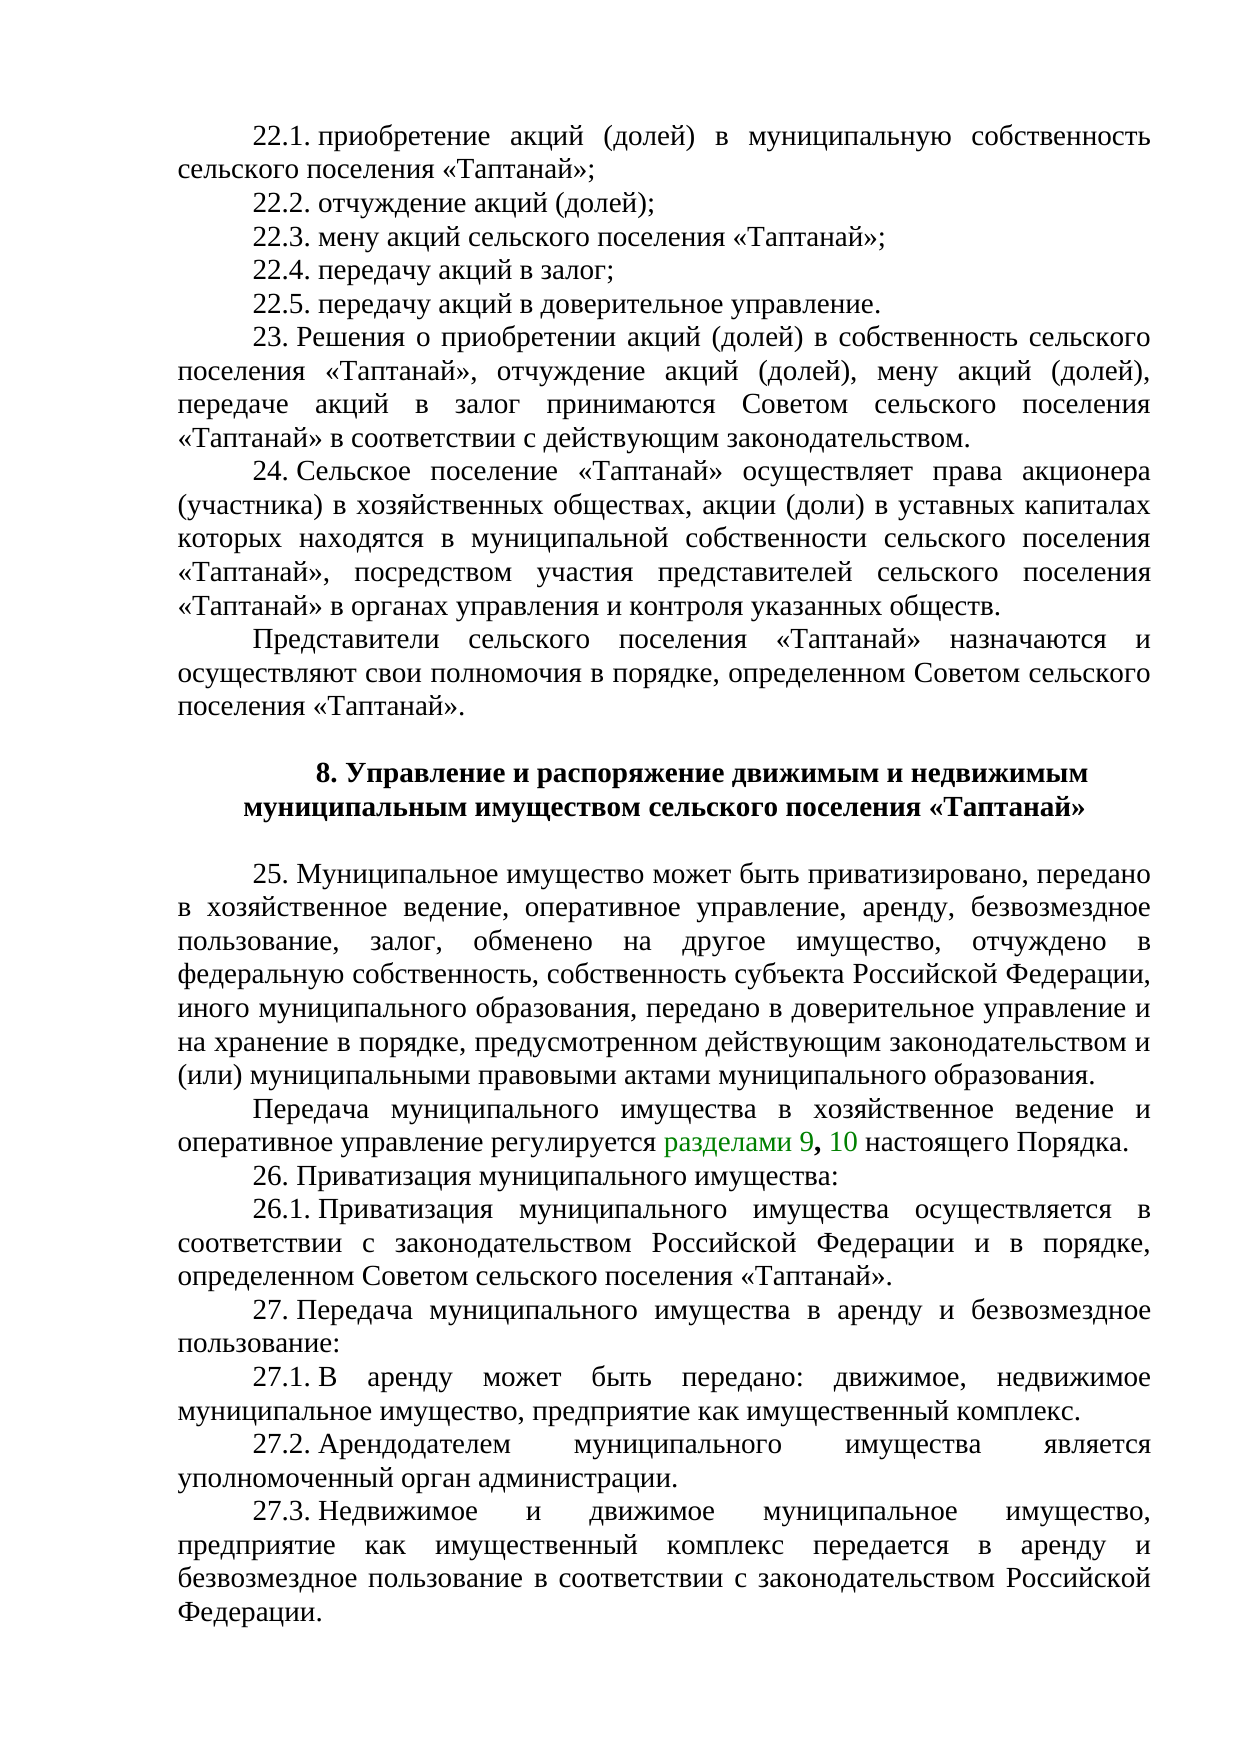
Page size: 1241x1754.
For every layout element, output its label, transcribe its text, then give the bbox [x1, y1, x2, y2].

text 27.3. Недвижимое и движимое муниципальное имущество, предприятие как имущественный комплекс передается в аренду и безвозмездное пользование в соответствии с законодательством Российской Федерации. [177, 1493, 1152, 1627]
text 26. Приватизация муниципального имущества: [177, 1158, 1152, 1191]
text 22.5. передачу акций в доверительное управление. [177, 286, 1152, 319]
text 26.1. Приватизация муниципального имущества осуществляется в соответствии с законодательством Российской Федерации и в порядке, определенном Советом сельского поселения «Таптанай». [177, 1191, 1152, 1292]
text Представители сельского поселения «Таптанай» назначаются и осуществляют свои полномочия в порядке, определенном Советом сельского поселения «Таптанай». [177, 621, 1152, 722]
text 24. Сельское поселение «Таптанай» осуществляет права акционера (участника) в хозяйственных обществах, акции (доли) в уставных капиталах которых находятся в муниципальной собственности сельского поселения «Таптанай», посредством участия представителей сельского поселения «Таптанай» в органах управления и контроля указанных обществ. [177, 453, 1152, 621]
text 22.4. передачу акций в залог; [177, 252, 1152, 286]
text 25. Муниципальное имущество может быть приватизировано, передано в хозяйственное ведение, оперативное управление, аренду, безвозмездное пользование, залог, обменено на другое имущество, отчуждено в федеральную собственность, собственность субъекта Российской Федерации, иного муниципального образования, передано в доверительное управление и на хранение в порядке, предусмотренном действующим законодательством и (или) муниципальными правовыми актами муниципального образования. [177, 856, 1152, 1091]
text 27.2. Арендодателем муниципального имущества является уполномоченный орган администрации. [177, 1426, 1152, 1493]
text 22.2. отчуждение акций (долей); [177, 185, 1152, 219]
text 27. Передача муниципального имущества в аренду и безвозмездное пользование: [177, 1292, 1152, 1359]
text 23. Решения о приобретении акций (долей) в собственность сельского поселения «Таптанай», отчуждение акций (долей), мену акций (долей), передаче акций в залог принимаются Советом сельского поселения «Таптанай» в соответствии с действующим законодательством. [177, 319, 1152, 453]
subtitle 8. Управление и распоряжение движимым и недвижимым муниципальным имуществом сельского поселения «Таптанай» [177, 755, 1152, 822]
text 22.3. мену акций сельского поселения «Таптанай»; [177, 219, 1152, 252]
text 27.1. В аренду может быть передано: движимое, недвижимое муниципальное имущество, предприятие как имущественный комплекс. [177, 1359, 1152, 1426]
text 22.1. приобретение акций (долей) в муниципальную собственность сельского поселения «Таптанай»; [177, 118, 1152, 185]
text Передача муниципального имущества в хозяйственное ведение и оперативное управление регулируется разделами 9, 10 настоящего Порядка. [177, 1091, 1152, 1158]
